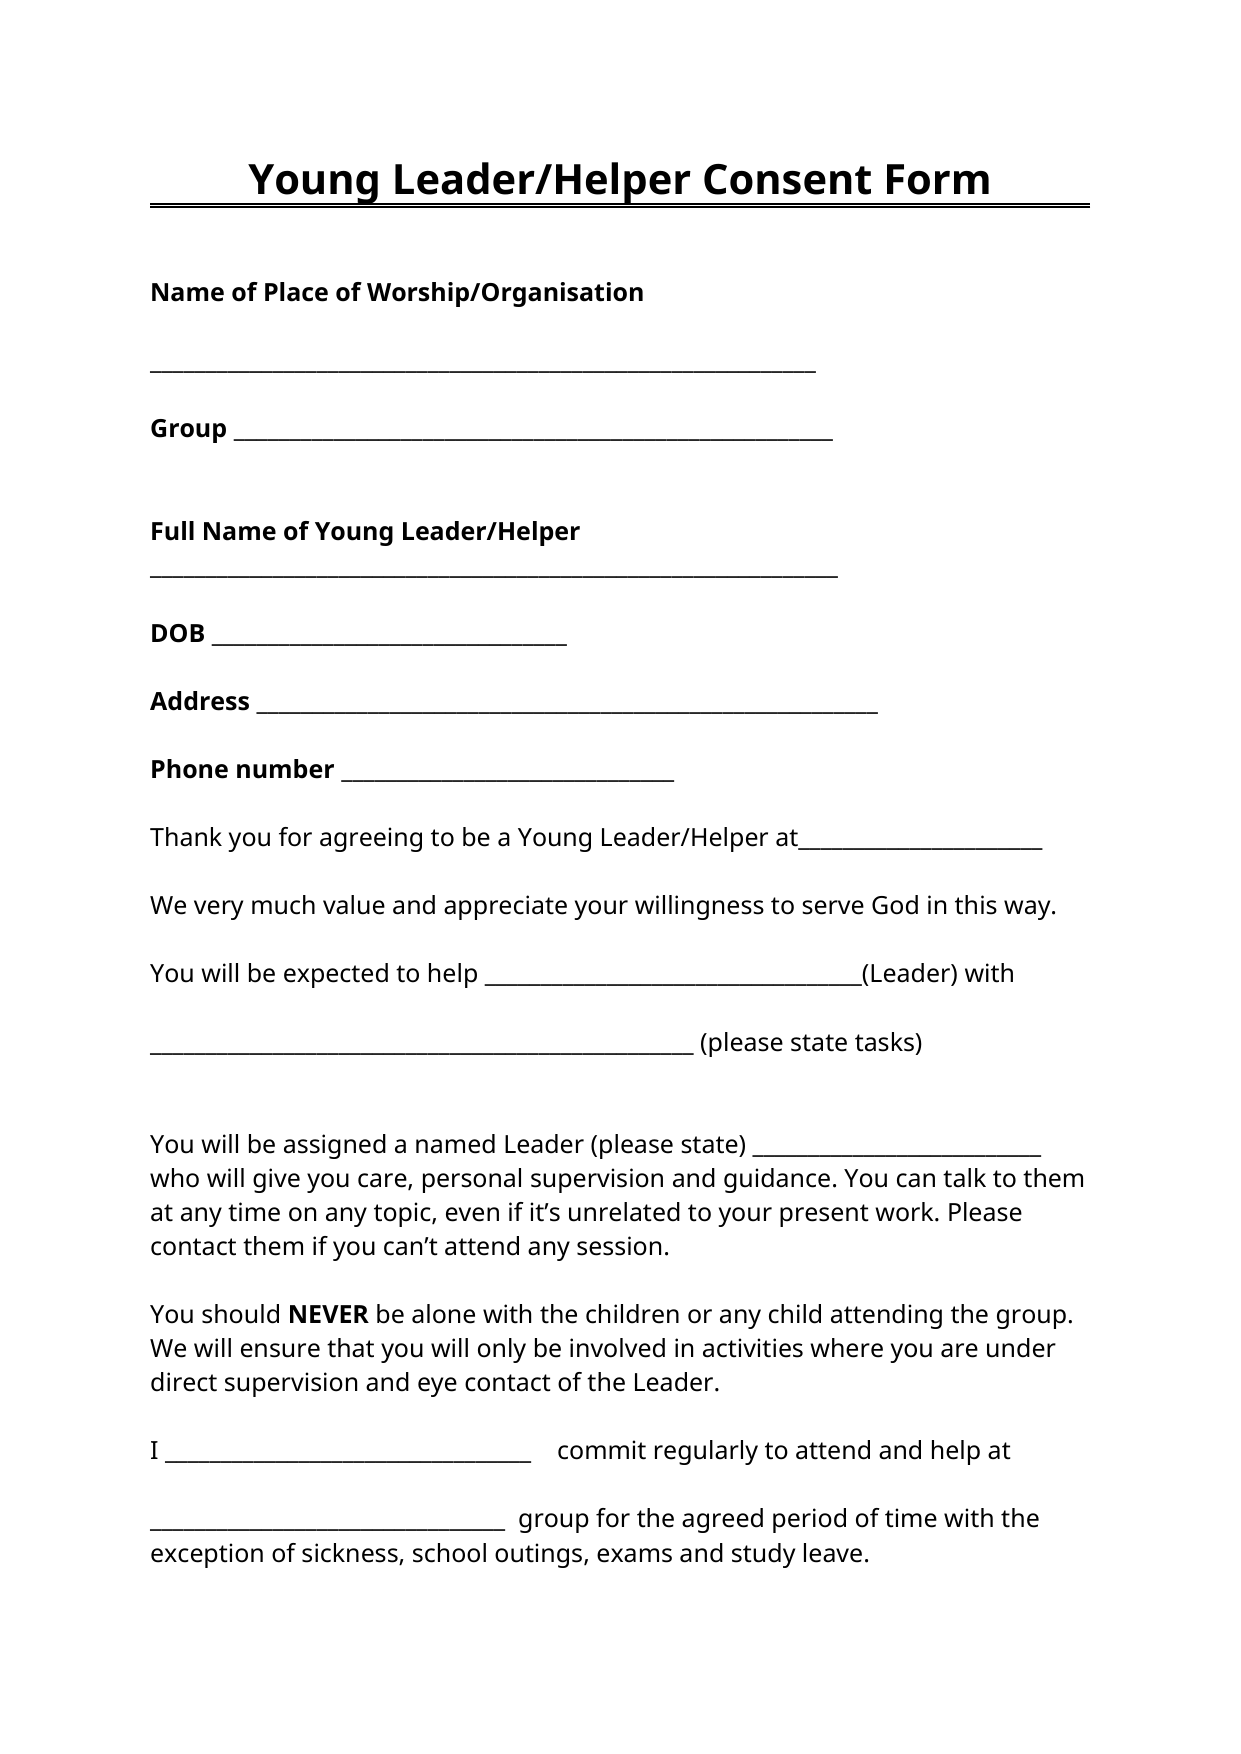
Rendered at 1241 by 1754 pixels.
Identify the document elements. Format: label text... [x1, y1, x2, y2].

text Full Name of Young Leader/Helper ______________________________________________________________ [150, 513, 1090, 581]
text DOB ________________________________ [150, 616, 1090, 649]
text Young Leader/Helper Consent Form [150, 150, 1090, 203]
text I _________________________________ commit regularly to attend and help at [150, 1433, 1090, 1467]
text Group ______________________________________________________ [150, 411, 1090, 445]
text You will be expected to help __________________________________(Leader) with [150, 956, 1090, 990]
text We very much value and appreciate your willingness to serve God in this way. [150, 888, 1090, 922]
text You should NEVER be alone with the children or any child attending the group. We will ensure that you will only be involved in activities where you are under direct supervision and eye contact of the Leader. [150, 1297, 1090, 1399]
text Thank you for agreeing to be a Young Leader/Helper at______________________ [150, 820, 1090, 854]
text ________________________________ group for the agreed period of time with the exception of sickness, school outings, exams and study leave. [150, 1501, 1090, 1569]
text Address ________________________________________________________ [150, 684, 1090, 718]
text Phone number ______________________________ [150, 752, 1090, 786]
text ____________________________________________________________ [150, 343, 1090, 377]
text You will be assigned a named Leader (please state) __________________________ who will give you care, personal supervision and guidance. You can talk to them at any time on any topic, even if it’s unrelated to your present work. Please contact them if you can’t attend any session. [150, 1126, 1090, 1263]
text Name of Place of Worship/Organisation [150, 275, 1090, 309]
text _________________________________________________ (please state tasks) [150, 1024, 1090, 1058]
